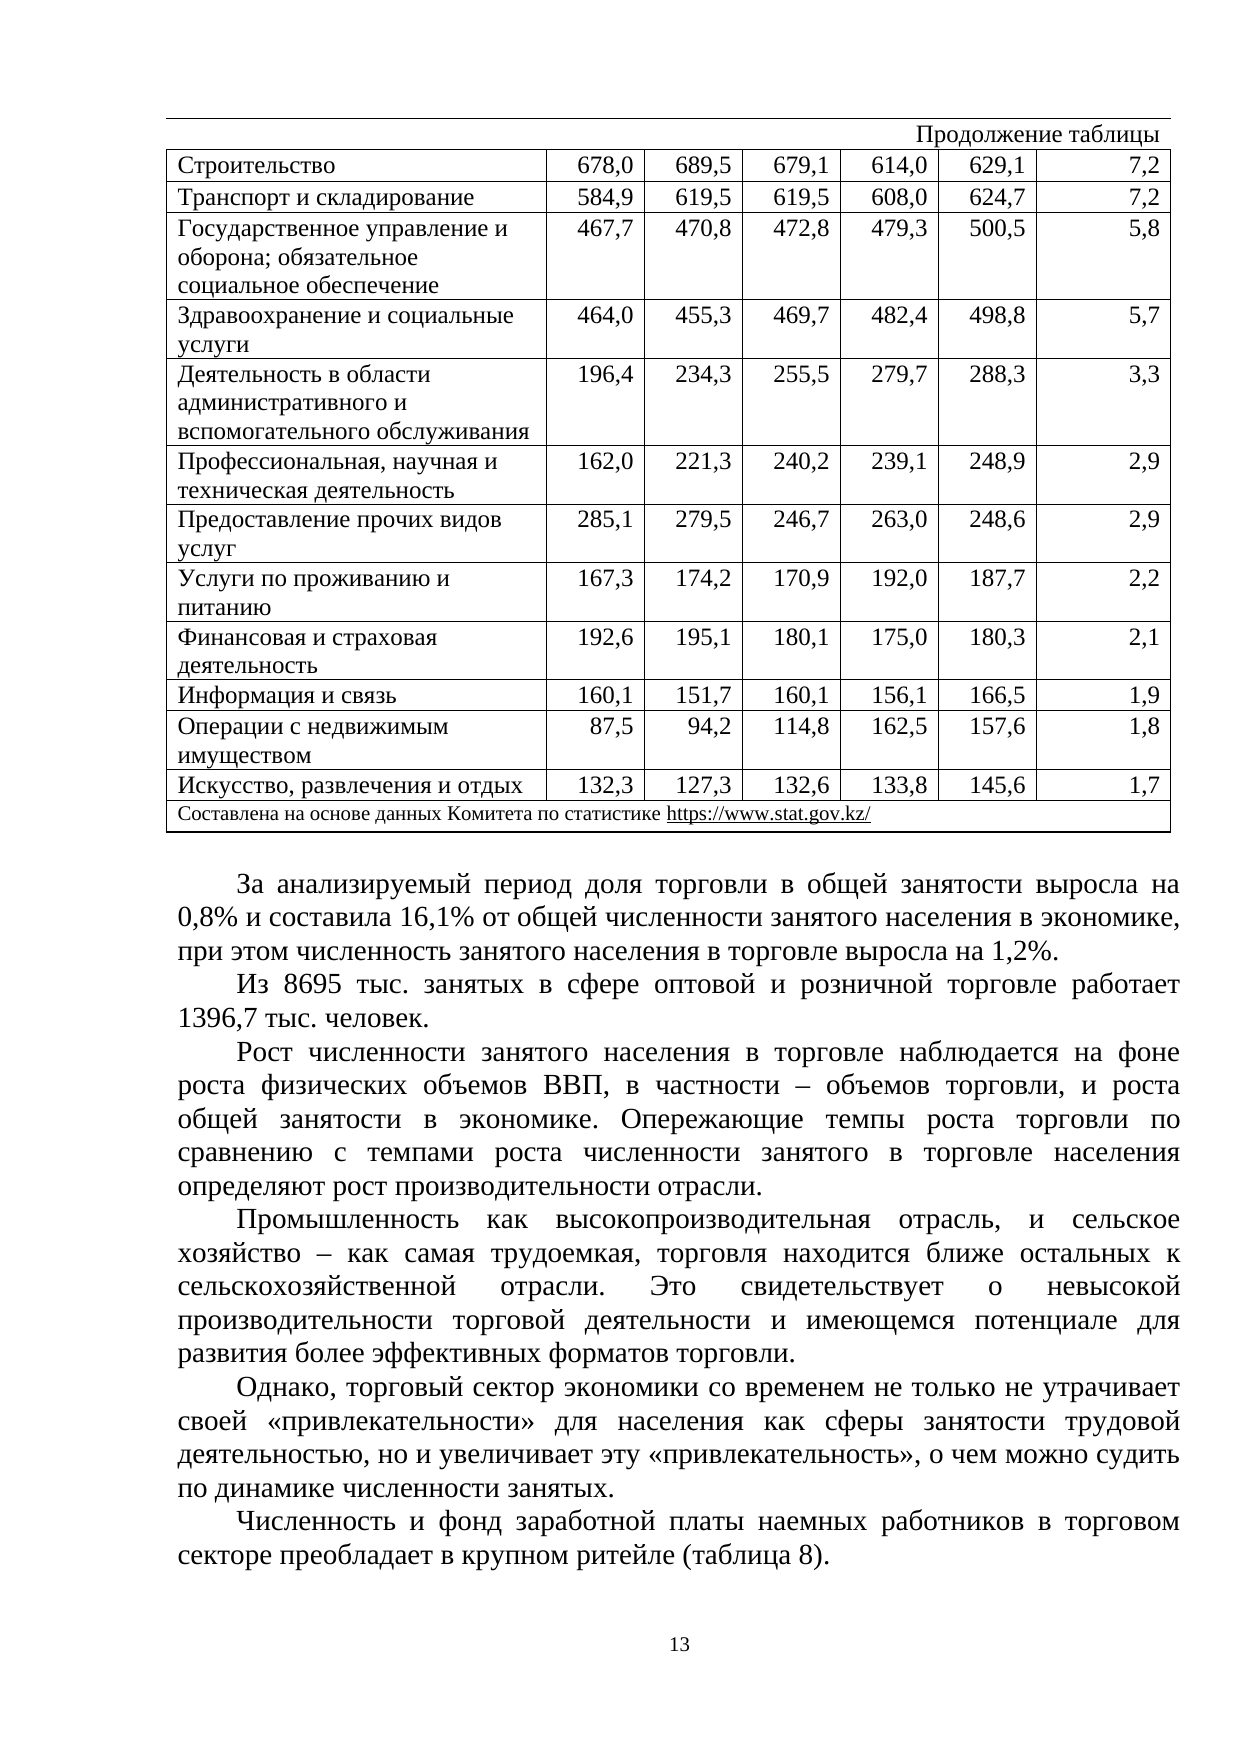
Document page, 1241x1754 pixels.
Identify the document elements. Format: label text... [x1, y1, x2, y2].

table_cell 614,0 [841, 150, 938, 181]
table_cell 187,7 [939, 563, 1036, 621]
table_cell 248,9 [939, 446, 1036, 503]
table_cell 2,2 [1037, 563, 1170, 621]
table_cell 584,9 [547, 182, 644, 212]
table_cell 285,1 [547, 505, 644, 562]
table_cell 132,6 [743, 770, 840, 800]
table_cell 470,8 [645, 213, 742, 299]
table_cell 263,0 [841, 505, 938, 562]
table_cell 234,3 [645, 359, 742, 445]
text За анализируемый период доля торговли в общей занятости выросла на 0,8% и составила 16,1% от общей численности занятого населения в экономике, при этом численность занятого населения в торговле выросла на 1,2%. [177, 866, 1181, 967]
table_cell 279,7 [841, 359, 938, 445]
text Однако, торговый сектор экономики со временем не только не утрачивает своей «привлекательности» для населения как сферы занятости трудовой деятельностью, но и увеличивает эту «привлекательность», о чем можно судить по динамике численности занятых. [177, 1369, 1181, 1503]
text Промышленность как высокопроизводительная отрасль, и сельское хозяйство – как самая трудоемкая, торговля находится ближе остальных к сельскохозяйственной отрасли. Это свидетельствует о невысокой производительности торговой деятельности и имеющемся потенциале для развития более эффективных форматов торговли. [177, 1201, 1181, 1369]
table_cell 629,1 [939, 150, 1036, 181]
table_cell 608,0 [841, 182, 938, 212]
table_cell 167,3 [547, 563, 644, 621]
table_cell Финансовая и страховая деятельность [167, 622, 546, 679]
table_cell 679,1 [743, 150, 840, 181]
table_cell 482,4 [841, 300, 938, 358]
table_cell 221,3 [645, 446, 742, 503]
table_cell 127,3 [645, 770, 742, 800]
table_cell 479,3 [841, 213, 938, 299]
table_cell Искусство, развлечения и отдых [167, 770, 546, 800]
table_cell 160,1 [547, 680, 644, 710]
table_cell 192,0 [841, 563, 938, 621]
table_cell 2,9 [1037, 505, 1170, 562]
table_cell 145,6 [939, 770, 1036, 800]
table_cell 472,8 [743, 213, 840, 299]
table_cell 455,3 [645, 300, 742, 358]
table_cell 151,7 [645, 680, 742, 710]
table_cell 170,9 [743, 563, 840, 621]
table_cell 467,7 [547, 213, 644, 299]
table_cell 5,8 [1037, 213, 1170, 299]
table_cell Здравоохранение и социальные услуги [167, 300, 546, 358]
table_cell 180,1 [743, 622, 840, 679]
table_cell 239,1 [841, 446, 938, 503]
table_cell Операции с недвижимым имуществом [167, 711, 546, 769]
table_cell Государственное управление и оборона; обязательное социальное обеспечение [167, 213, 546, 299]
table_cell 180,3 [939, 622, 1036, 679]
table_cell 464,0 [547, 300, 644, 358]
text Численность и фонд заработной платы наемных работников в торговом секторе преобладает в крупном ритейле (таблица 8). [177, 1503, 1181, 1570]
table_cell 132,3 [547, 770, 644, 800]
table_cell Транспорт и складирование [167, 182, 546, 212]
table_cell 246,7 [743, 505, 840, 562]
table_cell 196,4 [547, 359, 644, 445]
table_cell Информация и связь [167, 680, 546, 710]
table_cell Продолжение таблицы [166, 119, 1171, 149]
table_cell 114,8 [743, 711, 840, 769]
table_cell Услуги по проживанию и питанию [167, 563, 546, 621]
table_cell 498,8 [939, 300, 1036, 358]
table_cell 175,0 [841, 622, 938, 679]
table_cell 689,5 [645, 150, 742, 181]
table_cell 279,5 [645, 505, 742, 562]
text Рост численности занятого населения в торговле наблюдается на фоне роста физических объемов ВВП, в частности – объемов торговли, и роста общей занятости в экономике. Опережающие темпы роста торговли по сравнению с темпами роста численности занятого в торговле населения определяют рост производительности отрасли. [177, 1034, 1181, 1201]
table_cell 1,8 [1037, 711, 1170, 769]
table_cell 240,2 [743, 446, 840, 503]
table_cell 133,8 [841, 770, 938, 800]
text Из 8695 тыс. занятых в сфере оптовой и розничной торговле работает 1396,7 тыс. человек. [177, 967, 1181, 1034]
table_cell 162,5 [841, 711, 938, 769]
table_cell 87,5 [547, 711, 644, 769]
table_cell 2,1 [1037, 622, 1170, 679]
table_cell Профессиональная, научная и техническая деятельность [167, 446, 546, 503]
table_cell 166,5 [939, 680, 1036, 710]
table_cell 195,1 [645, 622, 742, 679]
table_cell Составлена на основе данных Комитета по статистике https://www.stat.gov.kz/ [167, 801, 1170, 831]
table_cell 157,6 [939, 711, 1036, 769]
table_cell 2,9 [1037, 446, 1170, 503]
table_cell 255,5 [743, 359, 840, 445]
table_cell 7,2 [1037, 150, 1170, 181]
table_cell 248,6 [939, 505, 1036, 562]
table_cell 624,7 [939, 182, 1036, 212]
table_cell 1,7 [1037, 770, 1170, 800]
table_cell 192,6 [547, 622, 644, 679]
table_cell 500,5 [939, 213, 1036, 299]
table_cell Предоставление прочих видов услуг [167, 505, 546, 562]
table_cell 288,3 [939, 359, 1036, 445]
table_cell 174,2 [645, 563, 742, 621]
table_cell 7,2 [1037, 182, 1170, 212]
table_cell 5,7 [1037, 300, 1170, 358]
table_cell Деятельность в области административного и вспомогательного обслуживания [167, 359, 546, 445]
table_cell 162,0 [547, 446, 644, 503]
table_cell 94,2 [645, 711, 742, 769]
table_cell 3,3 [1037, 359, 1170, 445]
table_cell 619,5 [645, 182, 742, 212]
table_cell 160,1 [743, 680, 840, 710]
table_cell 619,5 [743, 182, 840, 212]
table_cell 469,7 [743, 300, 840, 358]
table_cell Строительство [167, 150, 546, 181]
table_cell 1,9 [1037, 680, 1170, 710]
table_cell 156,1 [841, 680, 938, 710]
table_cell 678,0 [547, 150, 644, 181]
